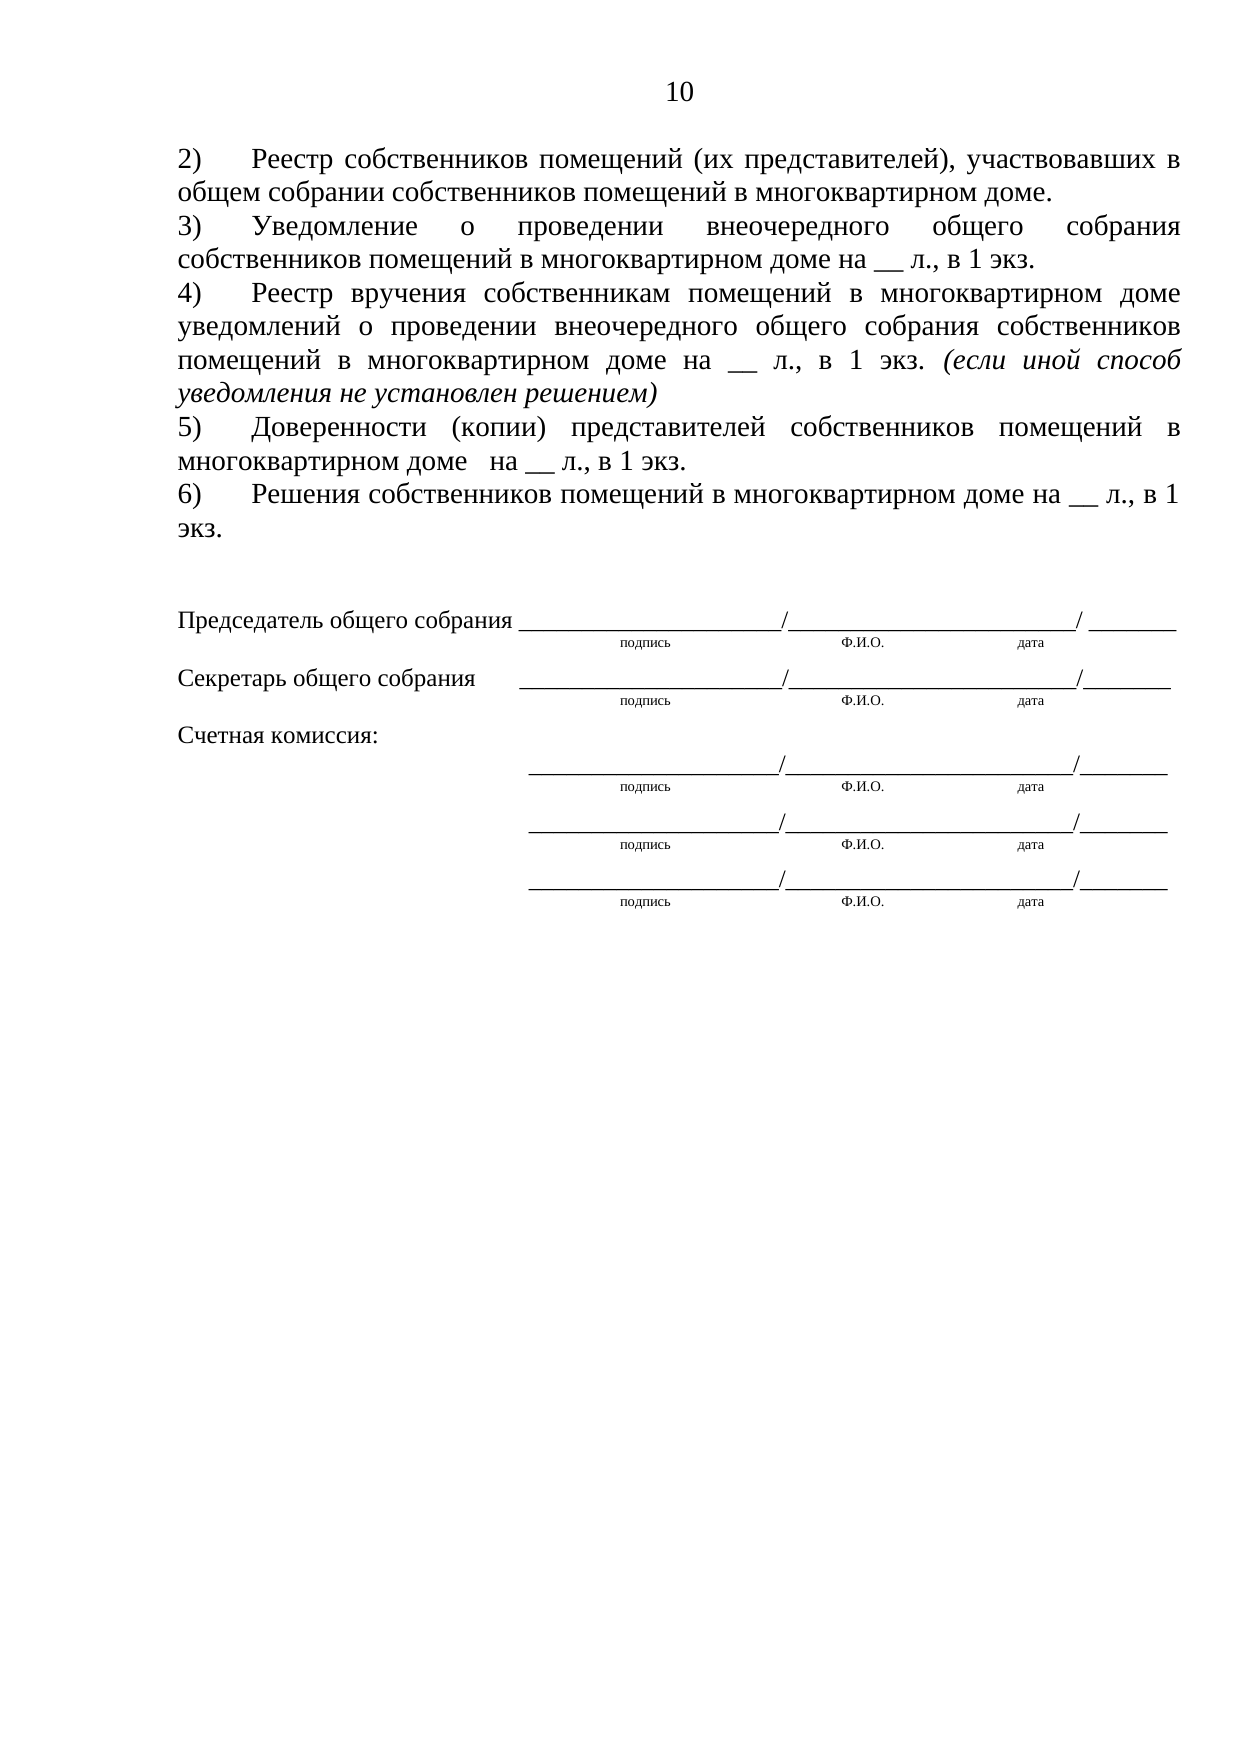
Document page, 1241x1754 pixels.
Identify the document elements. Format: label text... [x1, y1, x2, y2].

list Реестр вручения собственникам помещений в многоквартирном доме уведомлений о проведении внеочередного общего собрания собственников помещений в многоквартирном доме на __ л., в 1 экз. (если иной способ уведомления не установлен решением) [177, 275, 1181, 409]
text подпись Ф.И.О. дата [177, 634, 1181, 663]
list Уведомление о проведении внеочередного общего собрания собственников помещений в многоквартирном доме на __ л., в 1 экз. [177, 208, 1181, 275]
text подпись Ф.И.О. дата [177, 778, 1181, 807]
text ____________________/_______________________/_______ [472, 749, 1181, 778]
text подпись Ф.И.О. дата [177, 836, 1181, 864]
list Реестр собственников помещений (их представителей), участвовавших в общем собрании собственников помещений в многоквартирном доме. [177, 141, 1181, 208]
text Секретарь общего собрания _____________________/_______________________/_______ [177, 663, 1181, 692]
list Решения собственников помещений в многоквартирном доме на __ л., в 1 экз. [177, 476, 1181, 543]
text Счетная комиссия: [177, 721, 1181, 749]
text ____________________/_______________________/_______ [472, 864, 1181, 893]
text подпись Ф.И.О. дата [177, 692, 1181, 721]
text Председатель общего собрания _____________________/_______________________/ _______ [177, 606, 1181, 634]
text подпись Ф.И.О. дата [177, 893, 1181, 922]
text ____________________/_______________________/_______ [472, 807, 1181, 836]
list Доверенности (копии) представителей собственников помещений в многоквартирном доме на __ л., в 1 экз. [177, 409, 1181, 476]
